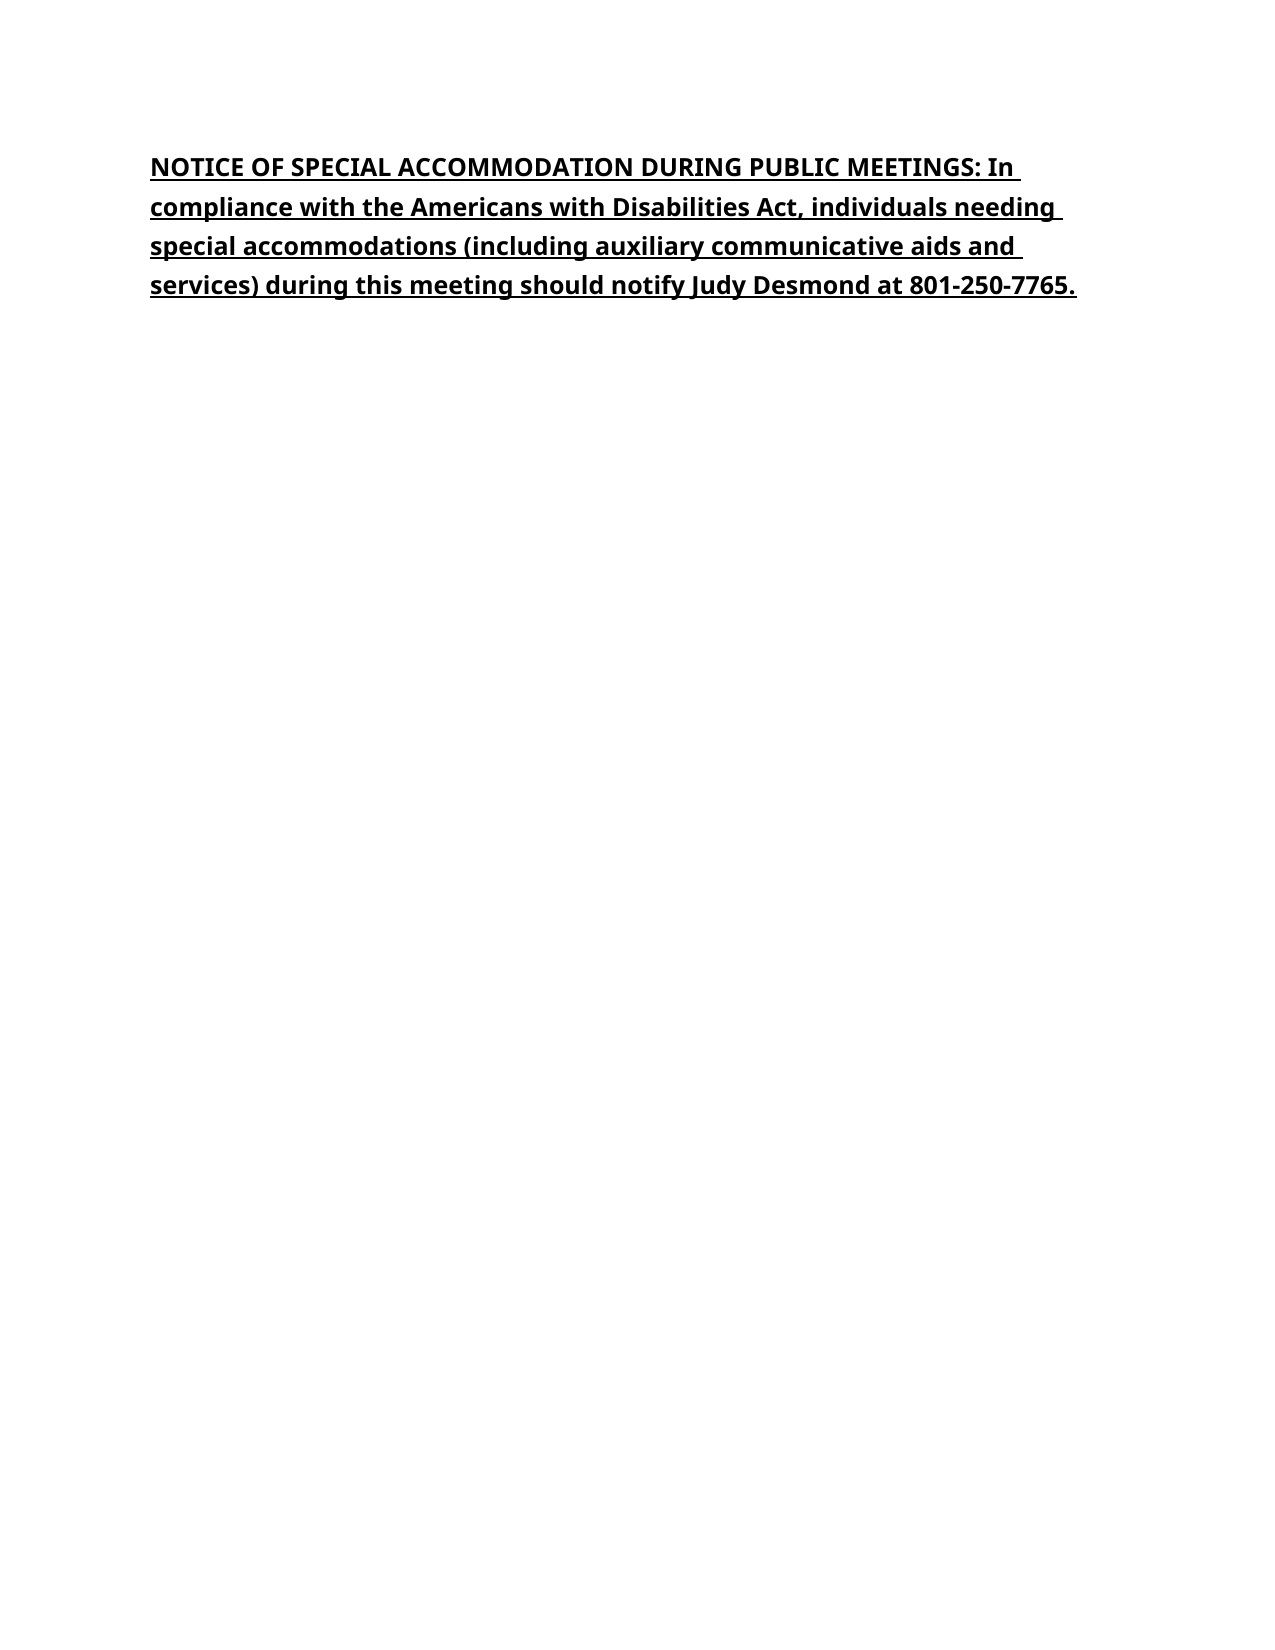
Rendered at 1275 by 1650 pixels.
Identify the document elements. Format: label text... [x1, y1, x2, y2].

text NOTICE OF SPECIAL ACCOMMODATION DURING PUBLIC MEETINGS: In compliance with the Americans with Disabilities Act, individuals needing special accommodations (including auxiliary communicative aids and services) during this meeting should notify Judy Desmond at 801-250-7765. [150, 150, 1125, 302]
